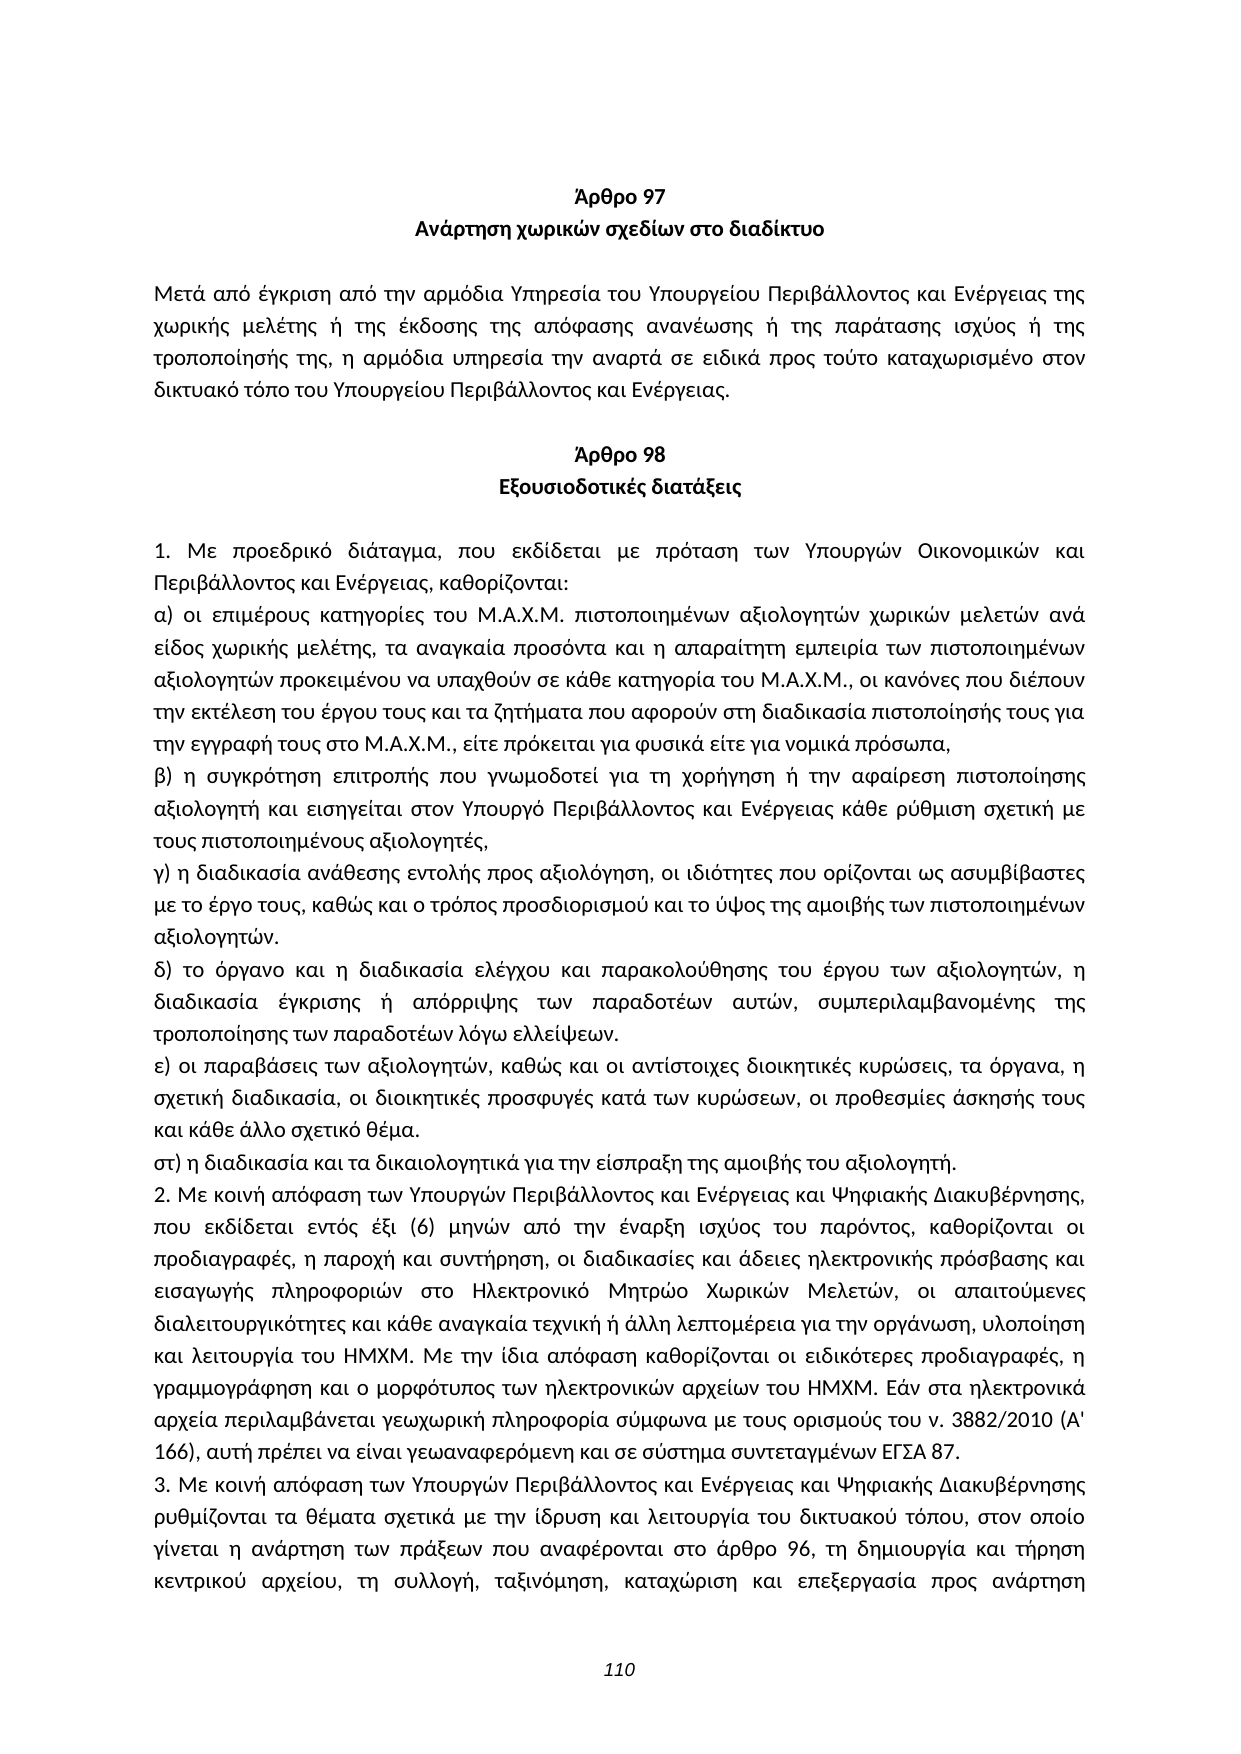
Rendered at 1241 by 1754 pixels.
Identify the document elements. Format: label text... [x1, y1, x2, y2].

text στ) η διαδικασία και τα δικαιολογητικά για την είσπραξη της αμοιβής του αξιολογητή. [153, 1148, 1087, 1176]
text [153, 1470, 1087, 1594]
text 1. Με προεδρικό διάταγμα, που εκδίδεται με πρόταση των Υπουργών Οικονομικών και Περιβάλλοντος και Ενέργειας, καθορίζονται: [153, 536, 1087, 596]
text α) οι επιμέρους κατηγορίες του Μ.Α.Χ.Μ. πιστοποιημένων αξιολογητών χωρικών μελετών ανά είδος χωρικής μελέτης, τα αναγκαία προσόντα και η απαραίτητη εμπειρία των πιστοποιημένων αξιολογητών προκειμένου να υπαχθούν σε κάθε κατηγορία του Μ.Α.Χ.Μ., οι κανόνες που διέπουν την εκτέλεση του έργου τους και τα ζητήματα που αφορούν στη διαδικασία πιστοποίησής τους για την εγγραφή τους στο Μ.Α.Χ.Μ., είτε πρόκειται για φυσικά είτε για νομικά πρόσωπα, [153, 601, 1087, 757]
text 2. Με κοινή απόφαση των Υπουργών Περιβάλλοντος και Ενέργειας και Ψηφιακής Διακυβέρνησης, που εκδίδεται εντός έξι (6) μηνών από την έναρξη ισχύος του παρόντος, καθορίζονται οι προδιαγραφές, η παροχή και συντήρηση, οι διαδικασίες και άδειες ηλεκτρονικής πρόσβασης και εισαγωγής πληροφοριών στο Ηλεκτρονικό Μητρώο Χωρικών Μελετών, οι απαιτούμενες διαλειτουργικότητες και κάθε αναγκαία τεχνική ή άλλη λεπτομέρεια για την οργάνωση, υλοποίηση και λειτουργία του ΗΜΧΜ. Με την ίδια απόφαση καθορίζονται οι ειδικότερες προδιαγραφές, η γραμμογράφηση και ο μορφότυπος των ηλεκτρονικών αρχείων του ΗΜΧΜ. Εάν στα ηλεκτρονικά αρχεία περιλαμβάνεται γεωχωρική πληροφορία σύμφωνα με τους ορισμούς του ν. 3882/2010 (Α' 166), αυτή πρέπει να είναι γεωαναφερόμενη και σε σύστημα συντεταγμένων ΕΓΣΑ 87. [153, 1180, 1087, 1466]
text Άρθρο 98 [153, 440, 1087, 468]
text Εξουσιοδοτικές διατάξεις [153, 472, 1087, 500]
text γ) η διαδικασία ανάθεσης εντολής προς αξιολόγηση, οι ιδιότητες που ορίζονται ως ασυμβίβαστες με το έργο τους, καθώς και ο τρόπος προσδιορισμού και το ύψος της αμοιβής των πιστοποιημένων αξιολογητών. [153, 858, 1087, 951]
text Ανάρτηση χωρικών σχεδίων στο διαδίκτυο [153, 214, 1087, 242]
text Μετά από έγκριση από την αρμόδια Υπηρεσία του Υπουργείου Περιβάλλοντος και Ενέργειας της χωρικής μελέτης ή της έκδοσης της απόφασης ανανέωσης ή της παράτασης ισχύος ή της τροποποίησής της, η αρμόδια υπηρεσία την αναρτά σε ειδικά προς τούτο καταχωρισμένο στον δικτυακό τόπο του Υπουργείου Περιβάλλοντος και Ενέργειας. [153, 279, 1087, 403]
text β) η συγκρότηση επιτροπής που γνωμοδοτεί για τη χορήγηση ή την αφαίρεση πιστοποίησης αξιολογητή και εισηγείται στον Υπουργό Περιβάλλοντος και Ενέργειας κάθε ρύθμιση σχετική με τους πιστοποιημένους αξιολογητές, [153, 762, 1087, 854]
text δ) το όργανο και η διαδικασία ελέγχου και παρακολούθησης του έργου των αξιολογητών, η διαδικασία έγκρισης ή απόρριψης των παραδοτέων αυτών, συμπεριλαμβανομένης της τροποποίησης των παραδοτέων λόγω ελλείψεων. [153, 955, 1087, 1047]
text ε) οι παραβάσεις των αξιολογητών, καθώς και οι αντίστοιχες διοικητικές κυρώσεις, τα όργανα, η σχετική διαδικασία, οι διοικητικές προσφυγές κατά των κυρώσεων, οι προθεσμίες άσκησής τους και κάθε άλλο σχετικό θέμα. [153, 1051, 1087, 1144]
text Άρθρο 97 [153, 182, 1087, 210]
